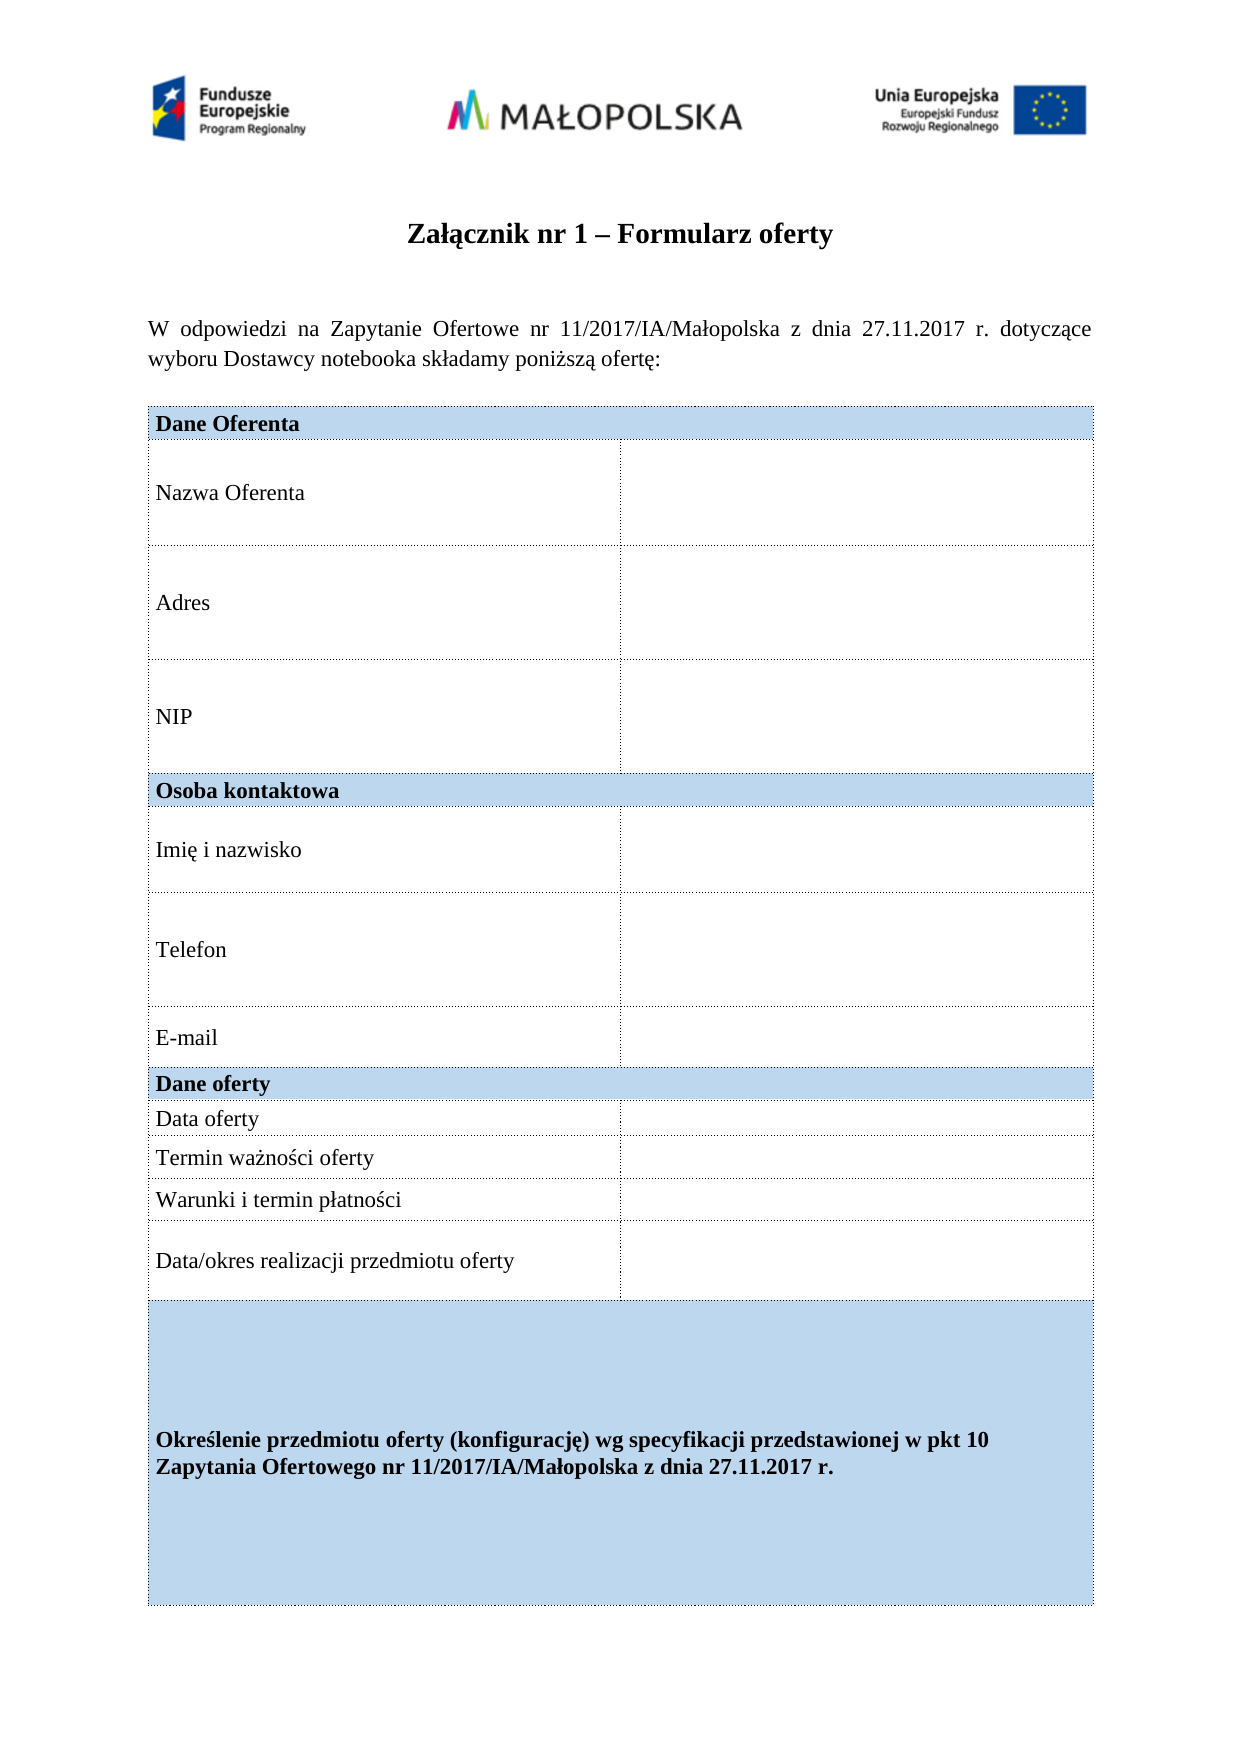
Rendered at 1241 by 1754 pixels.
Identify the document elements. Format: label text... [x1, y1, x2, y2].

table_cell [621, 659, 1093, 773]
table_cell [621, 439, 1093, 545]
table_cell Nazwa Oferenta [148, 439, 621, 545]
table_cell [621, 806, 1093, 892]
table_cell Telefon [148, 892, 621, 1006]
table_cell [621, 892, 1093, 1006]
table_cell [621, 1100, 1093, 1135]
table_cell [621, 1135, 1093, 1178]
table_cell [621, 545, 1093, 659]
table_cell [621, 1220, 1093, 1300]
picture [147, 73, 1093, 143]
table_cell [621, 1006, 1093, 1067]
table_cell Termin ważności oferty [148, 1135, 621, 1178]
table_cell Osoba kontaktowa [148, 773, 1093, 806]
table_cell Dane oferty [148, 1067, 1093, 1099]
table_cell Data oferty [148, 1100, 621, 1135]
table_cell [621, 1178, 1093, 1220]
table_cell E-mail [148, 1006, 621, 1067]
table_cell Określenie przedmiotu oferty (konfigurację) wg specyfikacji przedstawionej w pkt 10 Zapytania Ofertowego nr 11/2017/IA/Małopolska z dnia 27.11.2017 r. [148, 1300, 1093, 1605]
table_cell Warunki i termin płatności [148, 1178, 621, 1220]
table_cell Imię i nazwisko [148, 806, 621, 892]
text W odpowiedzi na Zapytanie Ofertowe nr 11/2017/IA/Małopolska z dnia 27.11.2017 r. dotyczące wyboru Dostawcy notebooka składamy poniższą ofertę: [148, 315, 1093, 372]
text Załącznik nr 1 – Formularz oferty [148, 216, 1093, 250]
table_cell Data/okres realizacji przedmiotu oferty [148, 1220, 621, 1300]
table_cell Adres [148, 545, 621, 659]
table_header Dane Oferenta [148, 406, 1093, 439]
table_cell NIP [148, 659, 621, 773]
